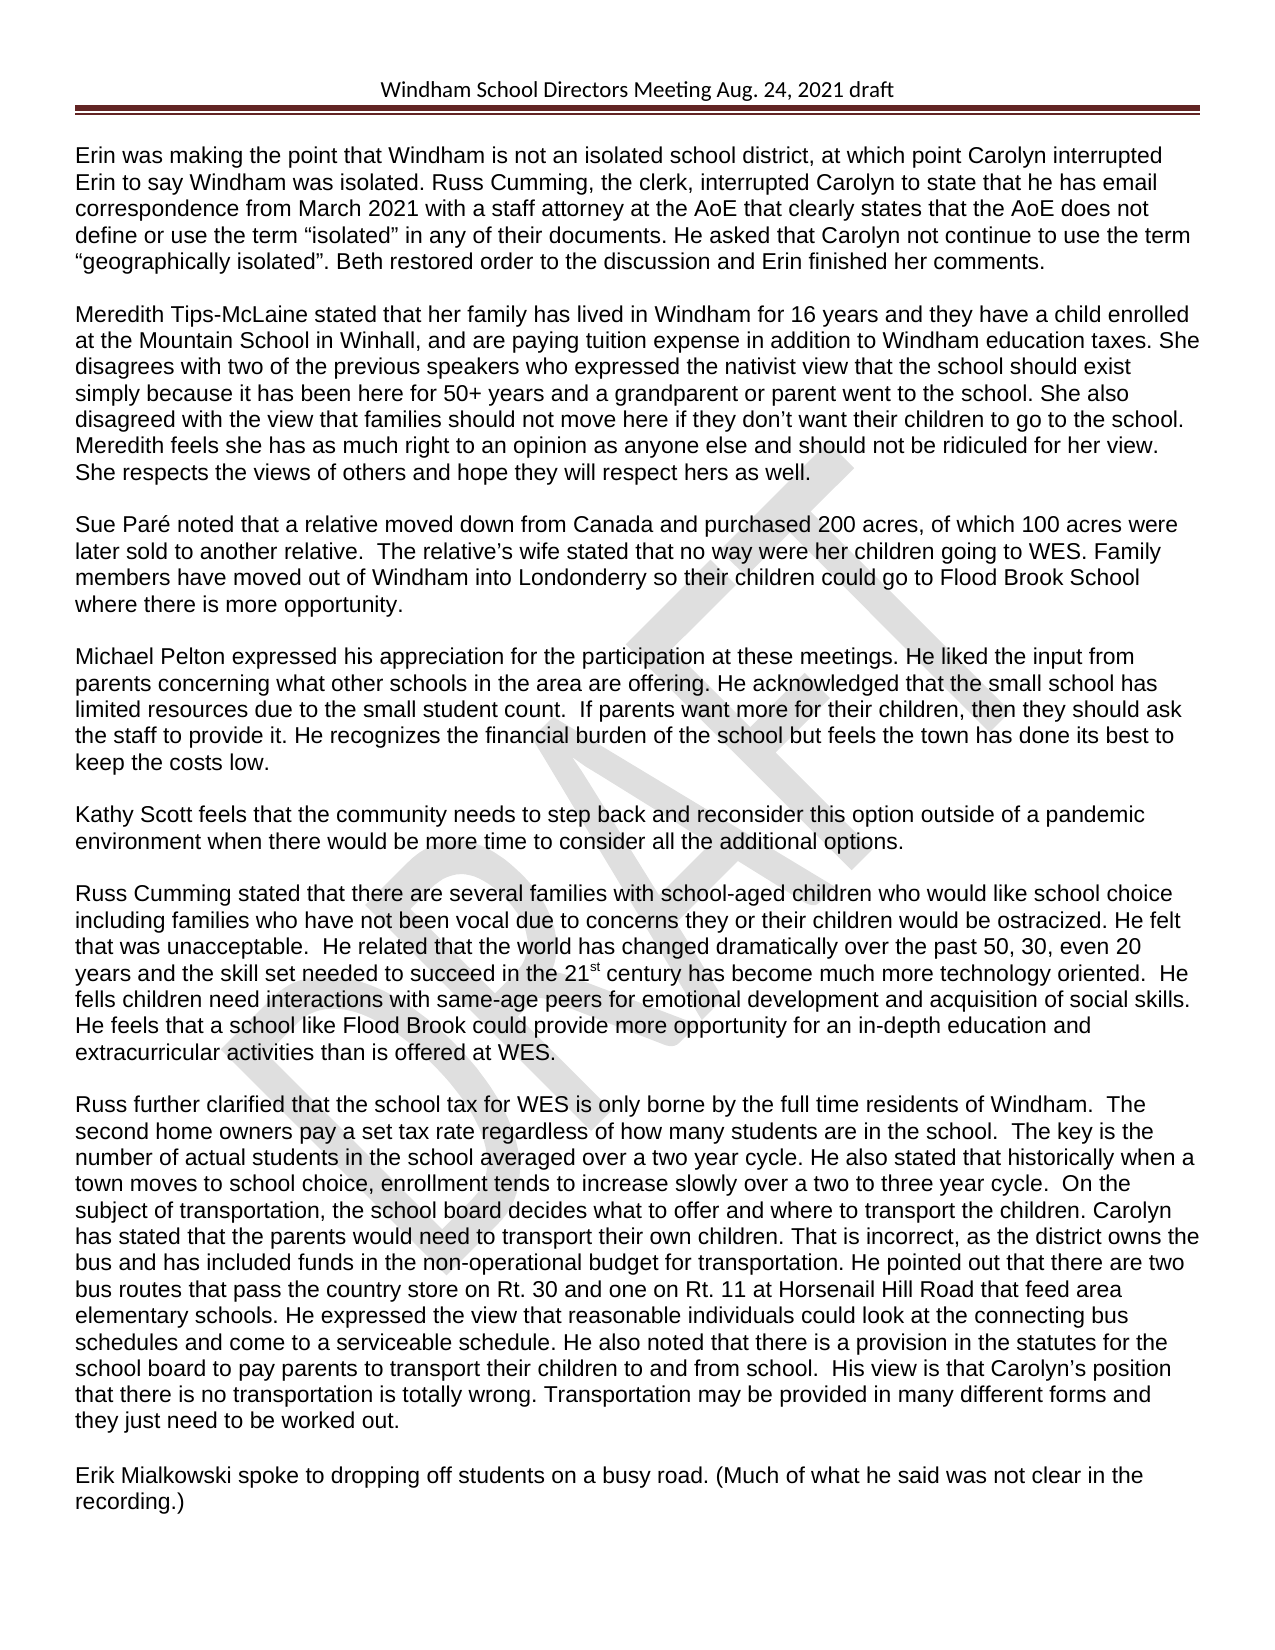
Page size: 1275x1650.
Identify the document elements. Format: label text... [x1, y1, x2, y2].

text Russ further clarified that the school tax for WES is only borne by the full time residents of Windham. The second home owners pay a set tax rate regardless of how many students are in the school. The key is the number of actual students in the school averaged over a two year cycle. He also stated that historically when a town moves to school choice, enrollment tends to increase slowly over a two to three year cycle. On the subject of transportation, the school board decides what to offer and where to transport the children. Carolyn has stated that the parents would need to transport their own children. That is incorrect, as the district owns the bus and has included funds in the non-operational budget for transportation. He pointed out that there are two bus routes that pass the country store on Rt. 30 and one on Rt. 11 at Horsenail Hill Road that feed area elementary schools. He expressed the view that reasonable individuals could look at the connecting bus schedules and come to a serviceable schedule. He also noted that there is a provision in the statutes for the school board to pay parents to transport their children to and from school. His view is that Carolyn’s position that there is no transportation is totally wrong. Transportation may be provided in many different forms and they just need to be worked out. [75, 1091, 1200, 1434]
text Erik Mialkowski spoke to dropping off students on a busy road. (Much of what he said was not clear in the recording.) [75, 1462, 1200, 1514]
text Erin was making the point that Windham is not an isolated school district, at which point Carolyn interrupted Erin to say Windham was isolated. Russ Cumming, the clerk, interrupted Carolyn to state that he has email correspondence from March 2021 with a staff attorney at the AoE that clearly states that the AoE does not define or use the term “isolated” in any of their documents. He asked that Carolyn not continue to use the term “geographically isolated”. Beth restored order to the discussion and Erin finished her comments. [75, 142, 1200, 274]
text Meredith Tips-McLaine stated that her family has lived in Windham for 16 years and they have a child enrolled at the Mountain School in Winhall, and are paying tuition expense in addition to Windham education taxes. She disagrees with two of the previous speakers who expressed the nativist view that the school should exist simply because it has been here for 50+ years and a grandparent or parent went to the school. She also disagreed with the view that families should not move here if they don’t want their children to go to the school. Meredith feels she has as much right to an opinion as anyone else and should not be ridiculed for her view. She respects the views of others and hope they will respect hers as well. [75, 301, 1200, 485]
text Sue Paré noted that a relative moved down from Canada and purchased 200 acres, of which 100 acres were later sold to another relative. The relative’s wife stated that no way were her children going to WES. Family members have moved out of Windham into Londonderry so their children could go to Flood Brook School where there is more opportunity. [75, 511, 1200, 617]
text Kathy Scott feels that the community needs to step back and reconsider this option outside of a pandemic environment when there would be more time to consider all the additional options. [75, 801, 1200, 854]
text Russ Cumming stated that there are several families with school-aged children who would like school choice including families who have not been vocal due to concerns they or their children would be ostracized. He felt that was unacceptable. He related that the world has changed dramatically over the past 50, 30, even 20 years and the skill set needed to succeed in the 21st century has become much more technology oriented. He fells children need interactions with same-age peers for emotional development and acquisition of social skills. He feels that a school like Flood Brook could provide more opportunity for an in-depth education and extracurricular activities than is offered at WES. [75, 880, 1200, 1065]
text Michael Pelton expressed his appreciation for the participation at these meetings. He liked the input from parents concerning what other schools in the area are offering. He acknowledged that the small school has limited resources due to the small student count. If parents want more for their children, then they should ask the staff to provide it. He recognizes the financial burden of the school but feels the town has done its best to keep the costs low. [75, 643, 1200, 775]
